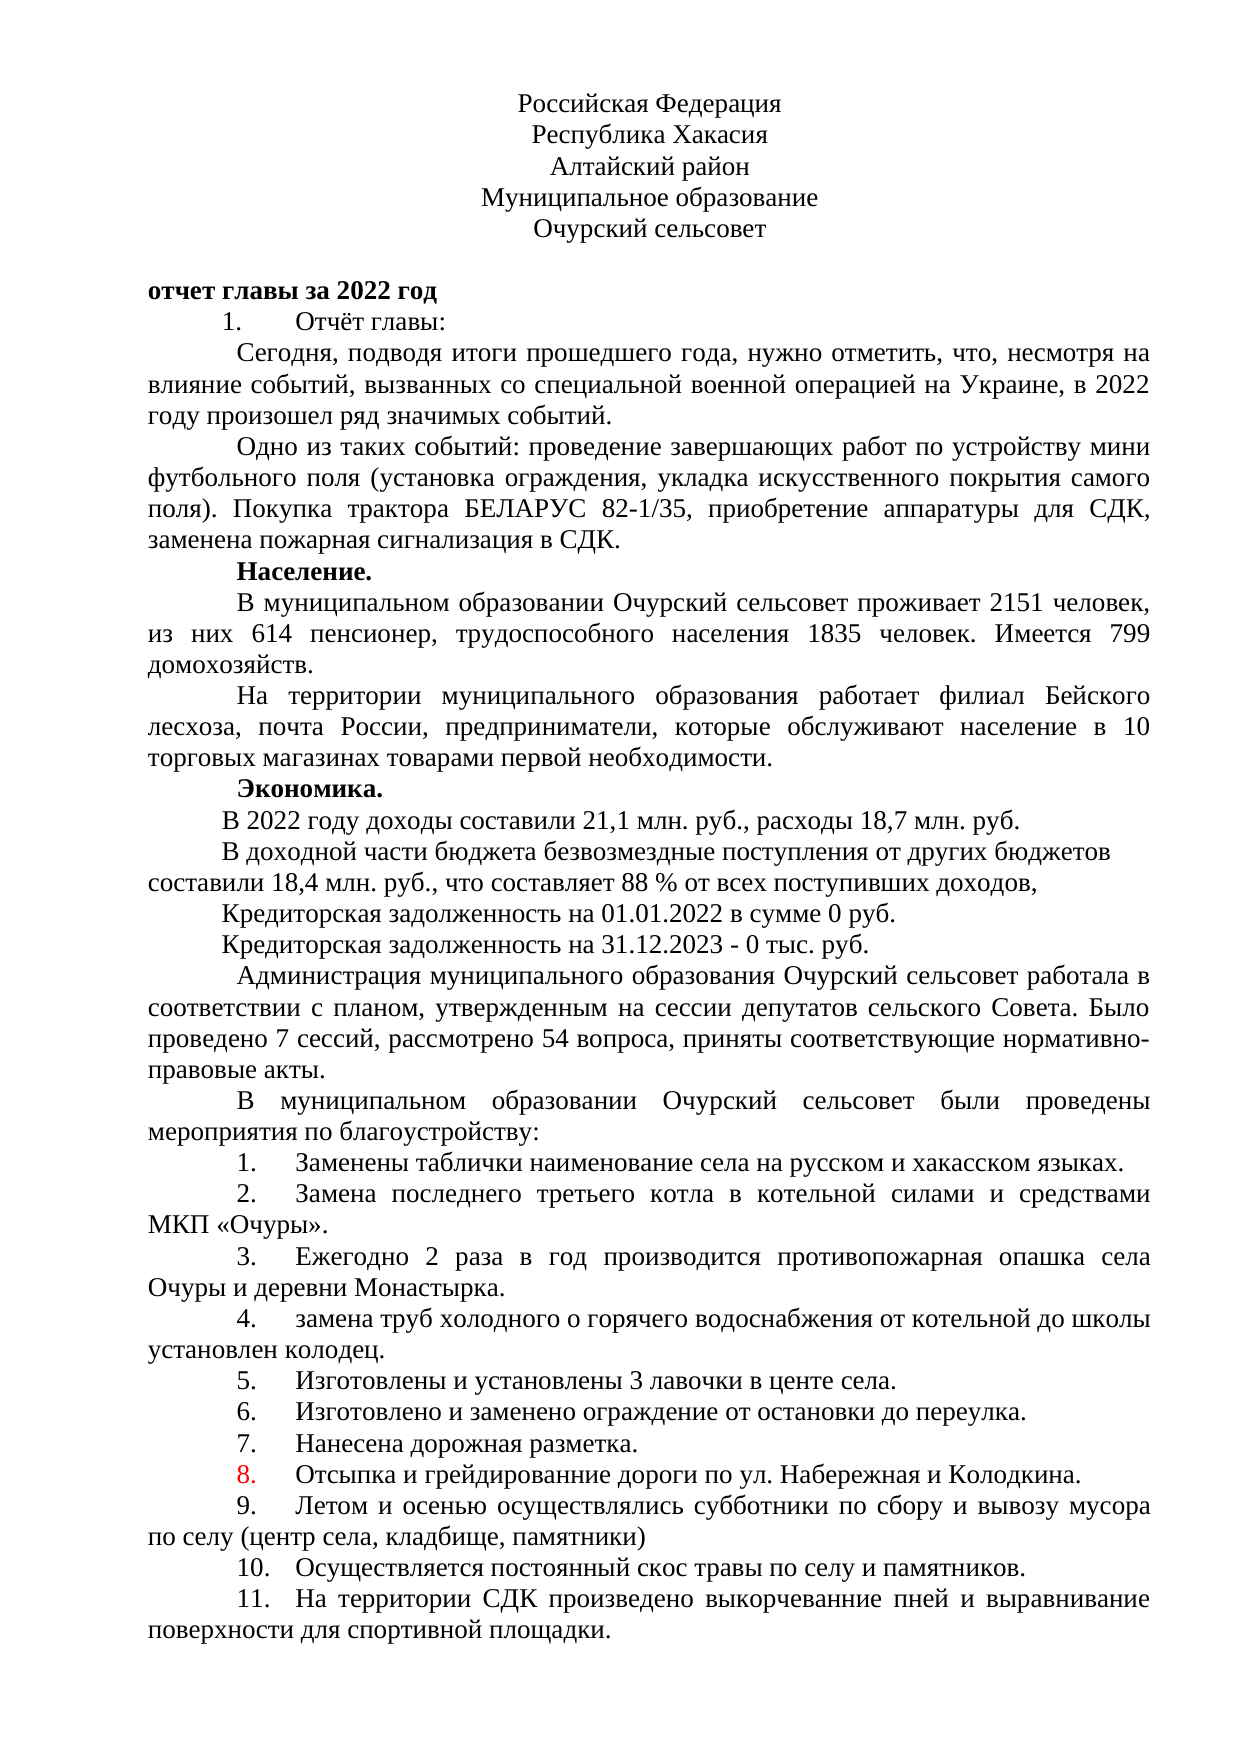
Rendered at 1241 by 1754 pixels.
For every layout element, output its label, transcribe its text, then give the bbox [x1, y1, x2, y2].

text Экономика. [148, 773, 1152, 804]
list Заменены таблички наименование села на русском и хакасском языках. [148, 1146, 1152, 1177]
list Ежегодно 2 раза в год производится противопожарная опашка села Очуры и деревни Монастырка. [148, 1240, 1152, 1302]
text В доходной части бюджета безвозмездные поступления от других бюджетов составили 18,4 млн. руб., что составляет 88 % от всех поступивших доходов, [148, 835, 1152, 897]
text Российская Федерация [148, 87, 1152, 118]
text Алтайский район [148, 150, 1152, 181]
text Население. [148, 554, 1152, 586]
text В 2022 году доходы составили 21,1 млн. руб., расходы 18,7 млн. руб. [148, 804, 1152, 835]
text Кредиторская задолженность на 01.01.2022 в сумме 0 руб. [148, 897, 1152, 928]
text Очурский сельсовет [148, 212, 1152, 243]
text Кредиторская задолженность на 31.12.2023 - 0 тыс. руб. [148, 928, 1152, 959]
text отчет главы за 2022 год [148, 274, 1152, 305]
list Нанесена дорожная разметка. [148, 1427, 1152, 1458]
list Замена последнего третьего котла в котельной силами и средствами МКП «Очуры». [148, 1177, 1152, 1240]
list замена труб холодного о горячего водоснабжения от котельной до школы установлен колодец. [148, 1302, 1152, 1364]
text Администрация муниципального образования Очурский сельсовет работала в соответствии с планом, утвержденным на сессии депутатов сельского Совета. Было проведено 7 сессий, рассмотрено 54 вопроса, приняты соответствующие нормативно-правовые акты. [148, 959, 1152, 1084]
list Осуществляется постоянный скос травы по селу и памятников. [148, 1551, 1152, 1582]
text Сегодня, подводя итоги прошедшего года, нужно отметить, что, несмотря на влияние событий, вызванных со специальной военной операцией на Украине, в 2022 году произошел ряд значимых событий. [148, 337, 1152, 430]
list На территории СДК произведено выкорчеванние пней и выравнивание поверхности для спортивной площадки. [148, 1582, 1152, 1645]
list Изготовлены и установлены 3 лавочки в центе села. [148, 1364, 1152, 1396]
list Изготовлено и заменено ограждение от остановки до переулка. [148, 1396, 1152, 1427]
list Летом и осенью осуществлялись субботники по сбору и вывозу мусора по селу (центр села, кладбище, памятники) [148, 1489, 1152, 1551]
text В муниципальном образовании Очурский сельсовет проживает 2151 человек, из них 614 пенсионер, трудоспособного населения 1835 человек. Имеется 799 домохозяйств. [148, 586, 1152, 679]
text На территории муниципального образования работает филиал Бейского лесхоза, почта России, предприниматели, которые обслуживают население в 10 торговых магазинах товарами первой необходимости. [148, 679, 1152, 773]
text Муниципальное образование [148, 181, 1152, 212]
list Отсыпка и грейдированние дороги по ул. Набережная и Колодкина. [148, 1458, 1152, 1489]
text Одно из таких событий: проведение завершающих работ по устройству мини футбольного поля (установка ограждения, укладка искусственного покрытия самого поля). Покупка трактора БЕЛАРУС 82-1/35, приобретение аппаратуры для СДК, заменена пожарная сигнализация в СДК. [148, 430, 1152, 554]
text В муниципальном образовании Очурский сельсовет были проведены мероприятия по благоустройству: [148, 1084, 1152, 1146]
list Отчёт главы: [148, 305, 1152, 337]
text Республика Хакасия [148, 118, 1152, 150]
